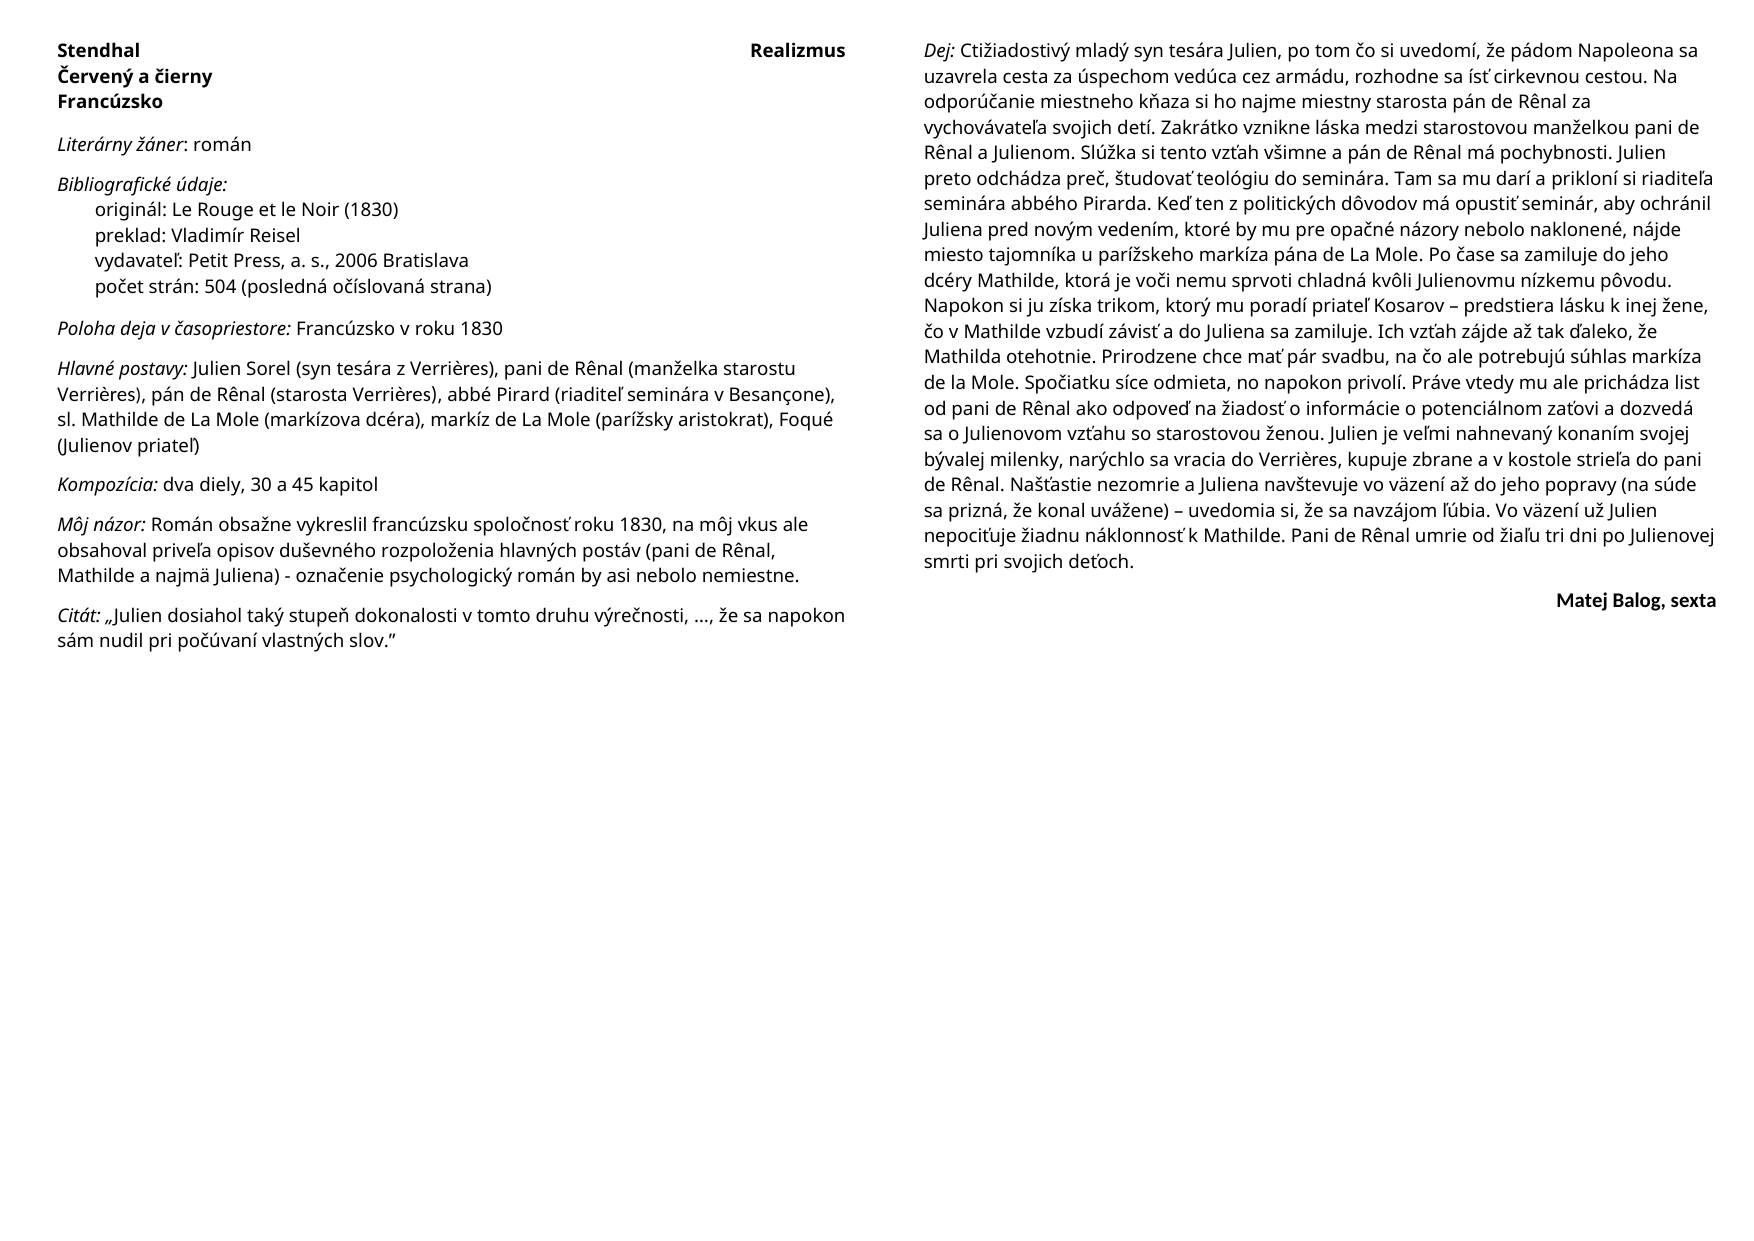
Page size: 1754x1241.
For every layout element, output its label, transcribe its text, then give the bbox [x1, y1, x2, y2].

text Literárny žáner: román [57, 131, 850, 157]
text Hlavné postavy: Julien Sorel (syn tesára z Verrières), pani de Rênal (manželka starostu Verrières), pán de Rênal (starosta Verrières), abbé Pirard (riaditeľ seminára v Besanҫone), sl. Mathilde de La Mole (markízova dcéra), markíz de La Mole (parížsky aristokrat), Foqué (Julienov priateľ) [57, 355, 850, 457]
text počet strán: 504 (posledná očíslovaná strana) [57, 273, 850, 298]
text Poloha deja v časopriestore: Francúzsko v roku 1830 [57, 316, 850, 341]
text Kompozícia: dva diely, 30 a 45 kapitol [57, 472, 850, 497]
text Môj názor: Román obsažne vykreslil francúzsku spoločnosť roku 1830, na môj vkus ale obsahoval priveľa opisov duševného rozpoloženia hlavných postáv (pani de Rênal, Mathilde a najmä Juliena) - označenie psychologický román by asi nebolo nemiestne. [57, 511, 850, 588]
text Stendhal Realizmus [57, 37, 850, 63]
text Bibliografické údaje: [57, 171, 850, 196]
text Matej Balog, sexta [923, 588, 1716, 613]
text originál: Le Rouge et le Noir (1830) [57, 196, 850, 222]
text preklad: Vladimír Reisel [57, 222, 850, 247]
text Červený a čierny Francúzsko [57, 63, 850, 114]
text vydavateľ: Petit Press, a. s., 2006 Bratislava [57, 247, 850, 273]
